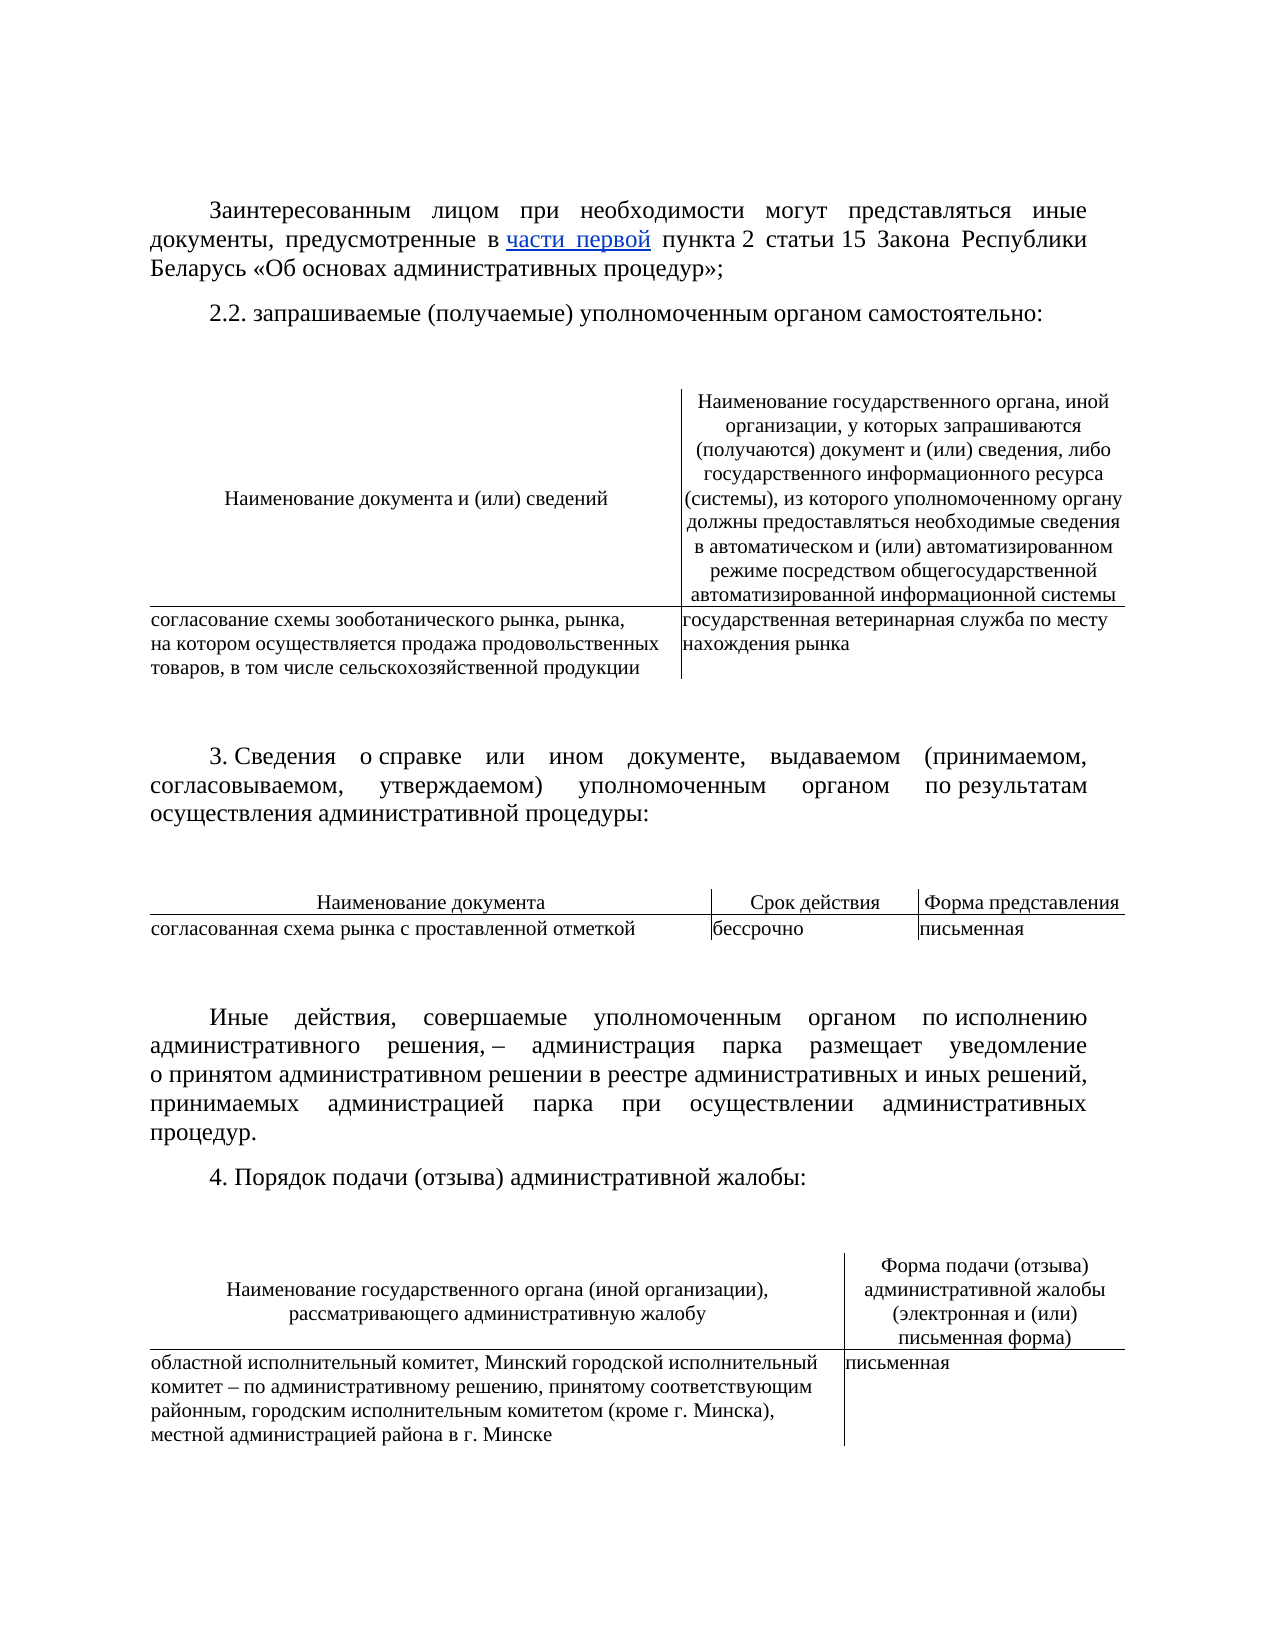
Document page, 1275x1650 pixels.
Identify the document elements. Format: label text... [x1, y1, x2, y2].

table_header Форма представления [919, 889, 1125, 914]
text Заинтересованным лицом при необходимости могут представляться иные документы, предусмотренные в части первой пункта 2 статьи 15 Закона Республики Беларусь «Об основах административных процедур»; [150, 195, 1087, 282]
table_cell письменная [919, 915, 1125, 939]
table_header Наименование государственного органа, иной организации, у которых запрашиваются (получаются) документ и (или) сведения, либо государственного информационного ресурса (системы), из которого уполномоченному органу должны предоставляться необходимые сведения в автоматическом и (или) автоматизированном режиме посредством общегосударственной автоматизированной информационной системы [682, 389, 1125, 606]
text 3. Сведения о справке или ином документе, выдаваемом (принимаемом, согласовываемом, утверждаемом) уполномоченным органом по результатам осуществления административной процедуры: [150, 741, 1087, 827]
text 4. Порядок подачи (отзыва) административной жалобы: [150, 1162, 1087, 1191]
table_cell согласование схемы зооботанического рынка, рынка, на котором осуществляется продажа продовольственных товаров, в том числе сельскохозяйственной продукции [150, 607, 681, 679]
table_header Наименование документа [150, 889, 711, 914]
text Иные действия, совершаемые уполномоченным органом по исполнению административного решения, – администрация парка размещает уведомление о принятом административном решении в реестре административных и иных решений, принимаемых администрацией парка при осуществлении административных процедур. [150, 1002, 1087, 1145]
table_cell согласованная схема рынка с проставленной отметкой [150, 915, 711, 939]
table_cell областной исполнительный комитет, Минский городской исполнительный комитет – по административному решению, принятому соответствующим районным, городским исполнительным комитетом (кроме г. Минска), местной администрацией района в г. Минске [150, 1350, 844, 1446]
table_header Срок действия [712, 889, 918, 914]
table_header Наименование государственного органа (иной организации), рассматривающего административную жалобу [150, 1253, 844, 1349]
text 2.2. запрашиваемые (получаемые) уполномоченным органом самостоятельно: [150, 298, 1087, 327]
table_cell бессрочно [712, 915, 918, 939]
table_cell письменная [845, 1350, 1125, 1446]
table_cell государственная ветеринарная служба по месту нахождения рынка [682, 607, 1125, 679]
table_header Форма подачи (отзыва) административной жалобы (электронная и (или) письменная форма) [845, 1253, 1125, 1349]
table_header Наименование документа и (или) сведений [150, 389, 681, 606]
